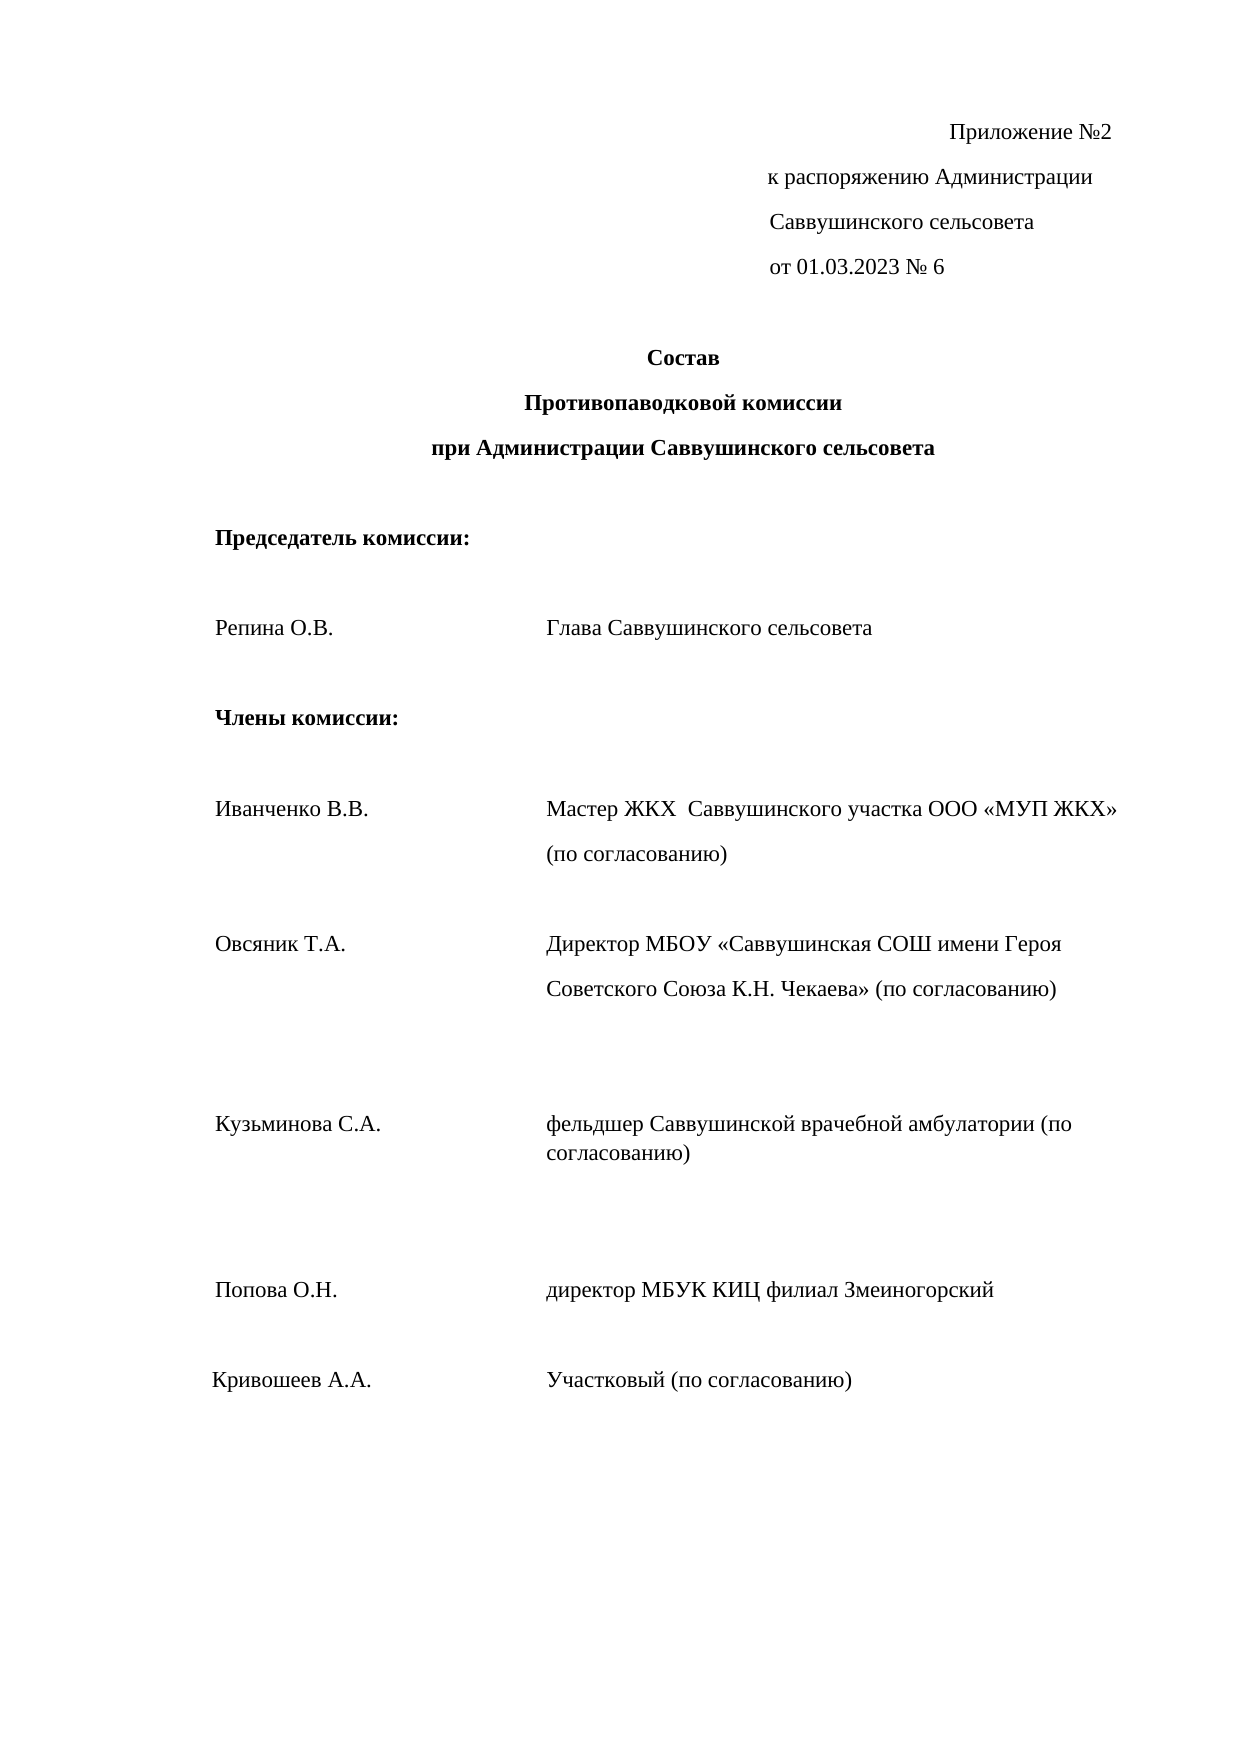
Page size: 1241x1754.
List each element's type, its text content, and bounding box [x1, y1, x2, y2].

text Саввушинского сельсовета [215, 208, 1152, 235]
text от 01.03.2023 № 6 [215, 253, 1152, 280]
text Попова О.Н. директор МБУК КИЦ филиал Змеиногорский [215, 1276, 1152, 1302]
text (по согласованию) [215, 840, 1152, 866]
text Репина О.В. Глава Саввушинского сельсовета [215, 614, 1152, 641]
text Кузьминова С.А. фельдшер Саввушинской врачебной амбулатории (по согласованию) [215, 1110, 1152, 1165]
text Состав [215, 344, 1152, 370]
text Кривошеев А.А. Участковый (по согласованию) [177, 1366, 1152, 1392]
text Иванченко В.В. Мастер ЖКХ Саввушинского участка ООО «МУП ЖКХ» [215, 795, 1152, 821]
text Овсяник Т.А. Директор МБОУ «Саввушинская СОШ имени Героя [215, 930, 1152, 956]
text Председатель комиссии: [215, 524, 1152, 550]
text Противопаводковой комиссии [215, 389, 1152, 415]
text Члены комиссии: [215, 704, 1152, 731]
text к распоряжению Администрации [215, 163, 1152, 189]
text при Администрации Саввушинского сельсовета [215, 434, 1152, 460]
text Советского Союза К.Н. Чекаева» (по согласованию) [215, 975, 1152, 1001]
text Приложение №2 [177, 118, 1152, 144]
